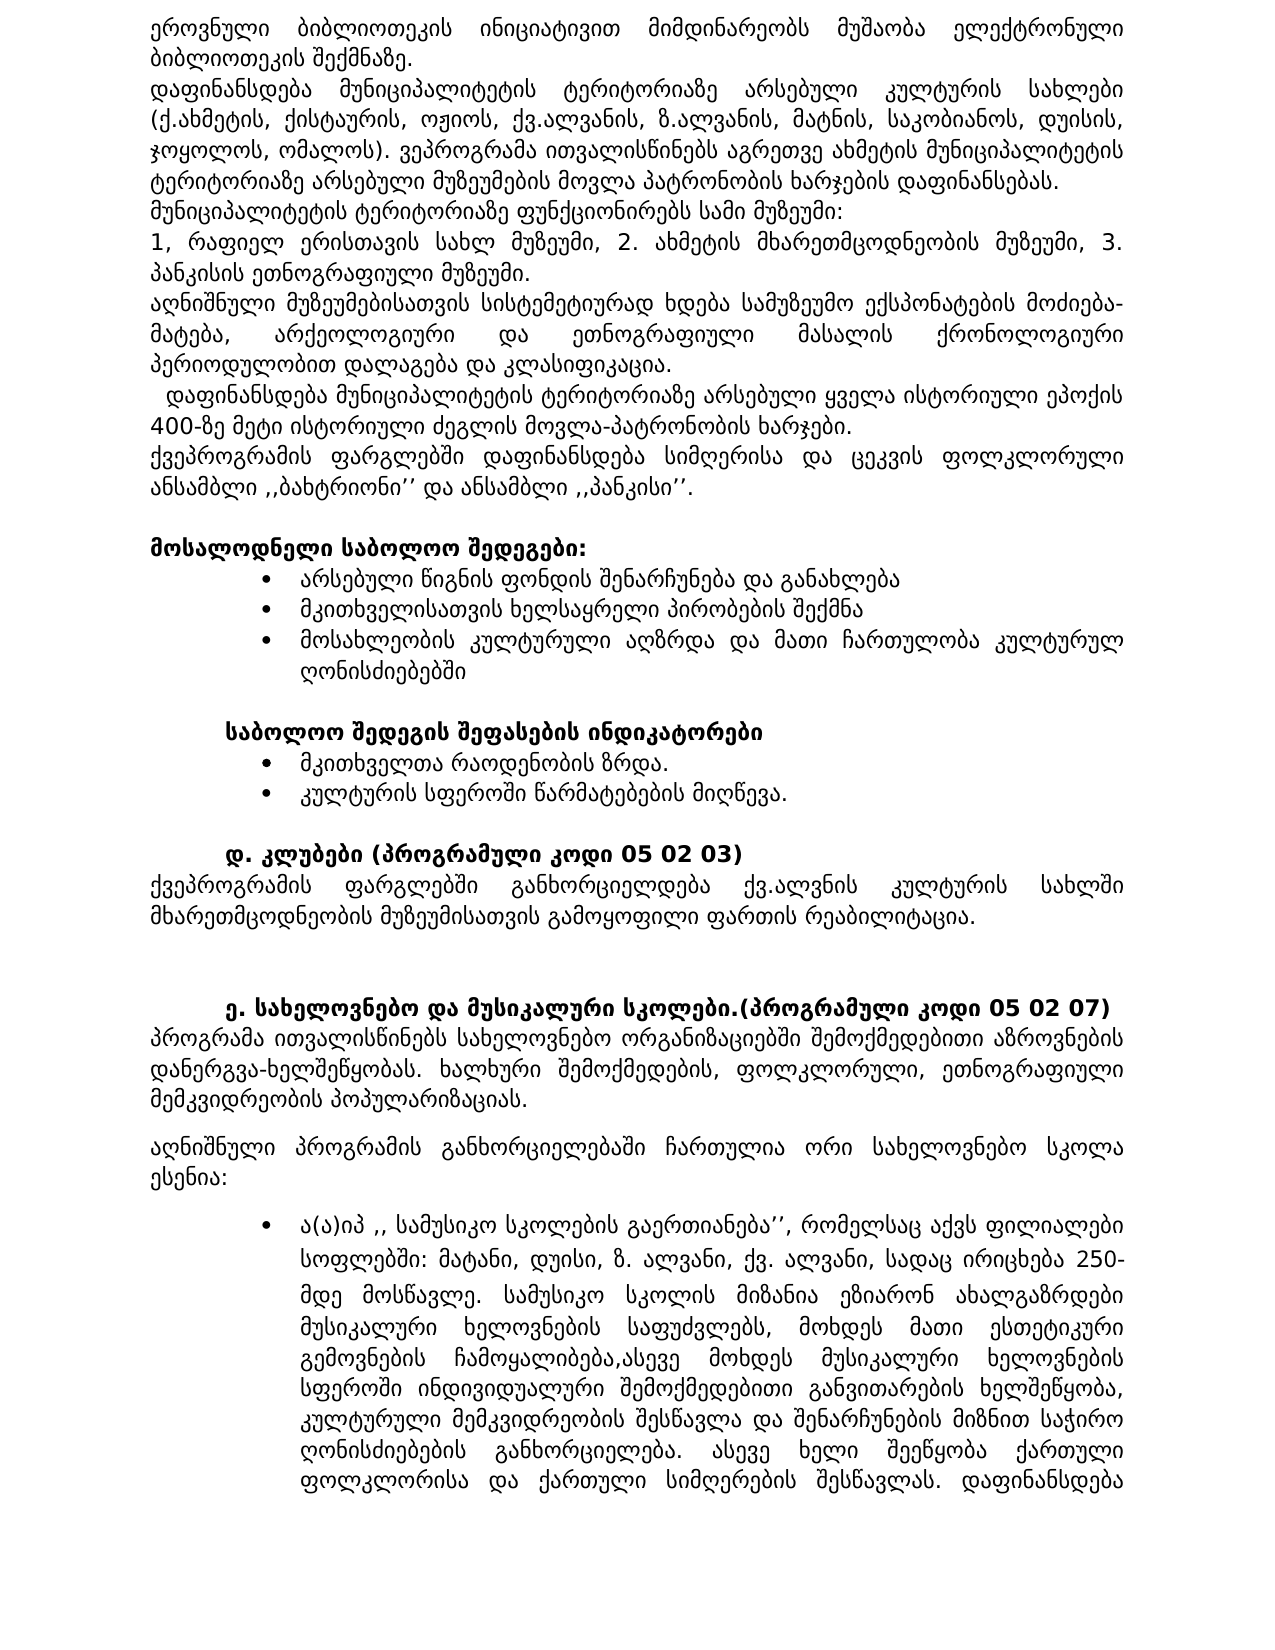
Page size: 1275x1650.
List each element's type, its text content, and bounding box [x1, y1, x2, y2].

list მკითხველისათვის ხელსაყრელი პირობების შექმნა [262, 597, 1125, 623]
text 1, რაფიელ ერისთავის სახლ მუზეუმი, 2. ახმეტის მხარეთმცოდნეობის მუზეუმი, 3. პანკისის ეთნოგრაფიული მუზეუმი. [150, 229, 1125, 286]
text დ. კლუბები (პროგრამული კოდი 05 02 03) [225, 842, 1125, 868]
text მოსალოდნელი საბოლოო შედეგები: [150, 535, 1125, 562]
text აღნიშნული მუზეუმებისათვის სისტემეტიურად ხდება სამუზეუმო ექსპონატების მოძიება-მატება, არქეოლოგიური და ეთნოგრაფიული მასალის ქრონოლოგიური პერიოდულობით დალაგება და კლასიფიკაცია. [150, 290, 1125, 378]
text ე. სახელოვნებო და მუსიკალური სკოლები.(პროგრამული კოდი 05 02 07) [225, 995, 1125, 1021]
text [150, 15, 1125, 72]
list მოსახლეობის კულტურული აღზრდა და მათი ჩართულობა კულტურულ ღონისძიებებში [262, 627, 1125, 684]
text ქვეპროგრამის ფარგლებში განხორციელდება ქვ.ალვნის კულტურის სახლში მხარეთმცოდნეობის მუზეუმისათვის გამოყოფილი ფართის რეაბილიტაცია. [150, 872, 1125, 929]
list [262, 1212, 1125, 1494]
list კულტურის სფეროში წარმატებების მიღწევა. [262, 780, 1125, 807]
text ქვეპროგრამის ფარგლებში დაფინანსდება სიმღერისა და ცეკვის ფოლკლორული ანსამბლი ,,ბახტრიონი’’ და ანსამბლი ,,პანკისი’’. [150, 443, 1125, 501]
text დაფინანსდება მუნიციპალიტეტის ტერიტორიაზე არსებული კულტურის სახლები (ქ.ახმეტის, ქისტაურის, ოჟიოს, ქვ.ალვანის, ზ.ალვანის, მატნის, საკობიანოს, დუისის, ჯოყოლოს, ომალოს). ვეპროგრამა ითვალისწინებს აგრეთვე ახმეტის მუნიციპალიტეტის ტერიტორიაზე არსებული მუზეუმების მოვლა პატრონობის ხარჯების დაფინანსებას. [150, 76, 1125, 194]
text მუნიციპალიტეტის ტერიტორიაზე ფუნქციონირებს სამი მუზეუმი: [150, 198, 1125, 225]
text დაფინანსდება მუნიციპალიტეტის ტერიტორიაზე არსებული ყველა ისტორიული ეპოქის 400-ზე მეტი ისტორიული ძეგლის მოვლა-პატრონობის ხარჯები. [150, 382, 1125, 439]
list მკითხველთა რაოდენობის ზრდა. [262, 750, 1125, 776]
list არსებული წიგნის ფონდის შენარჩუნება და განახლება [262, 566, 1125, 593]
text აღნიშნული პროგრამის განხორციელებაში ჩართულია ორი სახელოვნებო სკოლა ესენია: [150, 1134, 1125, 1191]
text საბოლოო შედეგის შეფასების ინდიკატორები [150, 719, 1125, 746]
text პროგრამა ითვალისწინებს სახელოვნებო ორგანიზაციებში შემოქმედებითი აზროვნების დანერგვა-ხელშეწყობას. ხალხური შემოქმედების, ფოლკლორული, ეთნოგრაფიული მემკვიდრეობის პოპულარიზაციას. [150, 1025, 1125, 1113]
